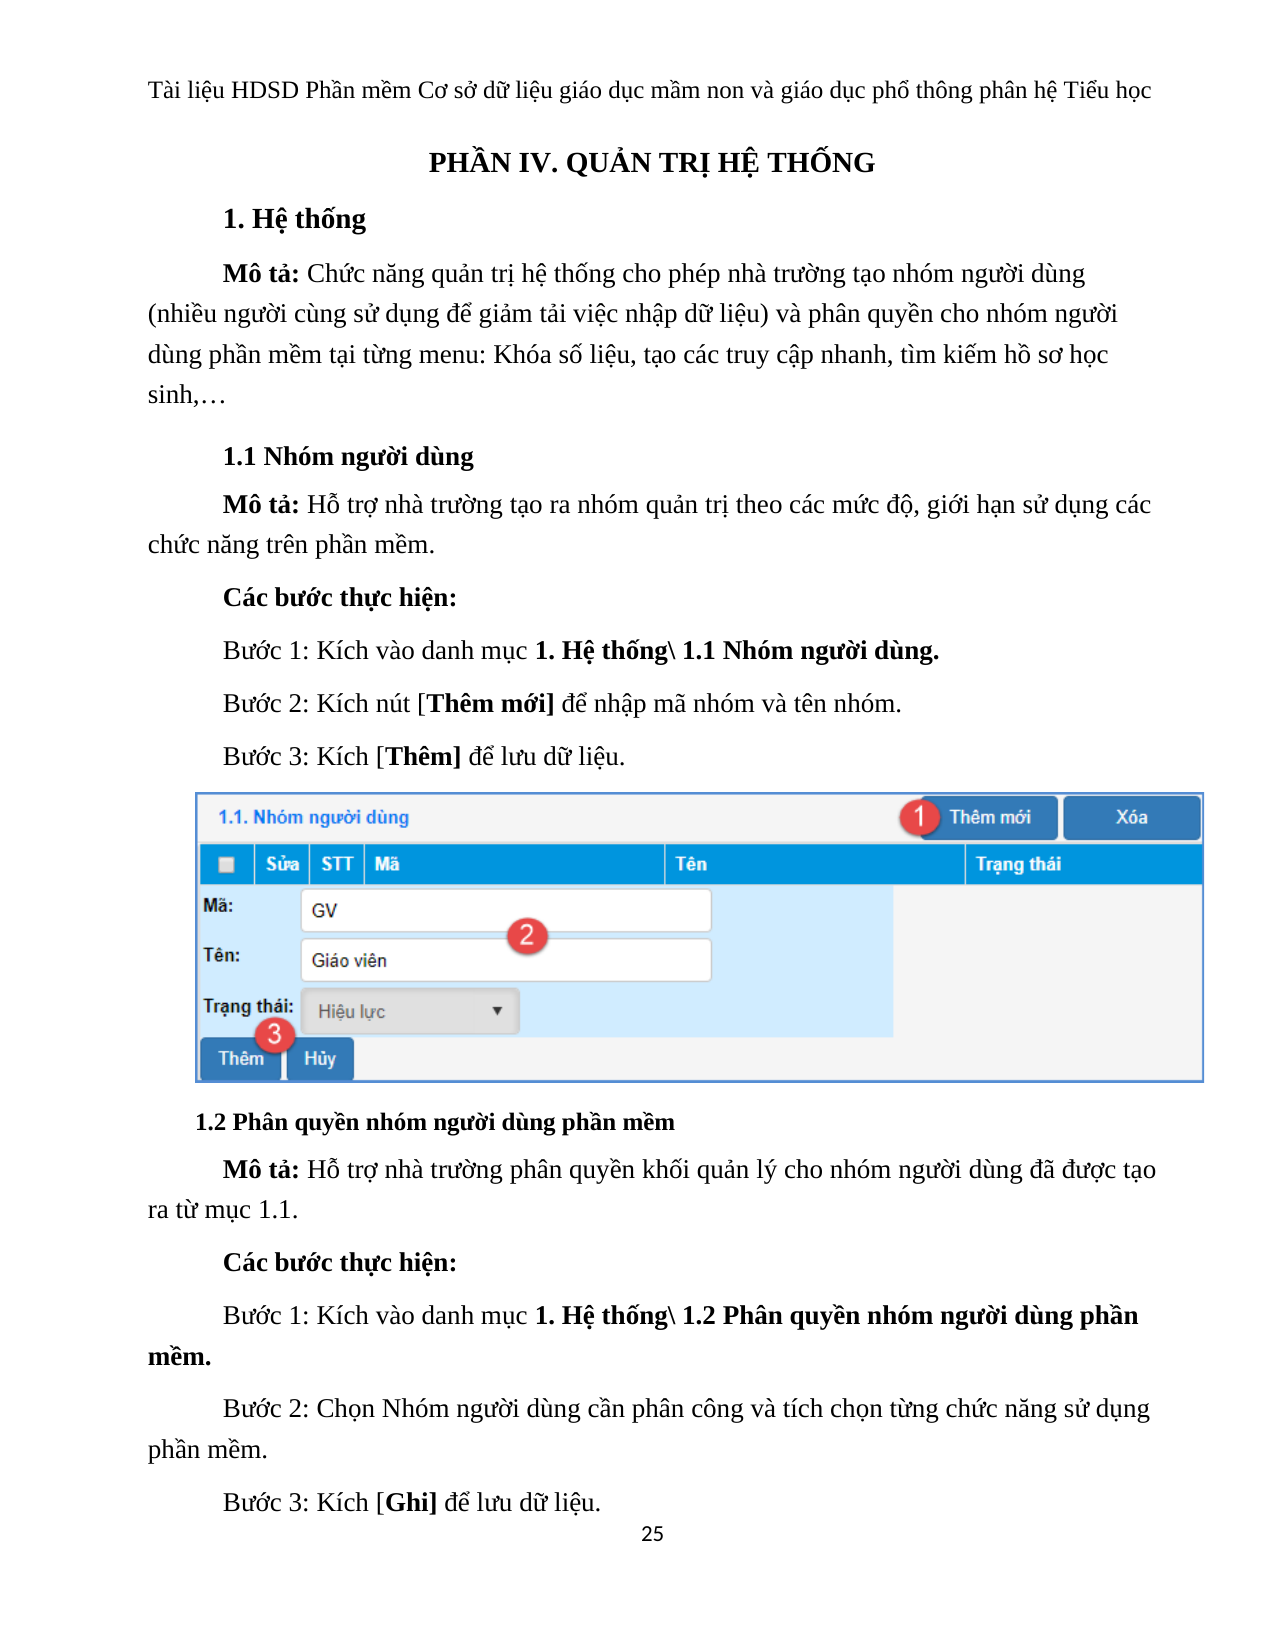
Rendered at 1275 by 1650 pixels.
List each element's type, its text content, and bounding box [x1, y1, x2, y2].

text Mô tả: Hỗ trợ nhà trường tạo ra nhóm quản trị theo các mức độ, giới hạn sử dụng các chức năng trên phần mềm. [148, 488, 1157, 559]
text Bước 2: Kích nút [Thêm mới] để nhập mã nhóm và tên nhóm. [148, 687, 1157, 718]
subtitle 1.2 Phân quyền nhóm người dùng phần mềm [148, 1107, 1157, 1136]
text Bước 3: Kích [Thêm] để lưu dữ liệu. [148, 740, 1157, 771]
subtitle 1. Hệ thống [148, 201, 1157, 234]
text Mô tả: Hỗ trợ nhà trường phân quyền khối quản lý cho nhóm người dùng đã được tạo ra từ mục 1.1. [148, 1153, 1157, 1224]
text Mô tả: Chức năng quản trị hệ thống cho phép nhà trường tạo nhóm người dùng (nhiều người cùng sử dụng để giảm tải việc nhập dữ liệu) và phân quyền cho nhóm người dùng phần mềm tại từng menu: Khóa số liệu, tạo các truy cập nhanh, tìm kiếm hồ sơ học sinh,… [148, 257, 1157, 409]
text Bước 2: Chọn Nhóm người dùng cần phân công và tích chọn từng chức năng sử dụng phần mềm. [148, 1392, 1157, 1464]
picture [195, 792, 1205, 1083]
text Bước 1: Kích vào danh mục 1. Hệ thống\ 1.1 Nhóm người dùng. [148, 634, 1157, 665]
text Các bước thực hiện: [148, 1246, 1157, 1277]
text Các bước thực hiện: [148, 581, 1157, 612]
subtitle 1.1 Nhóm người dùng [148, 439, 1157, 471]
text Bước 3: Kích [Ghi] để lưu dữ liệu. [148, 1486, 1157, 1517]
subtitle PHẦN IV. QUẢN TRỊ HỆ THỐNG [148, 145, 1157, 178]
text Bước 1: Kích vào danh mục 1. Hệ thống\ 1.2 Phân quyền nhóm người dùng phần mềm. [148, 1299, 1157, 1371]
